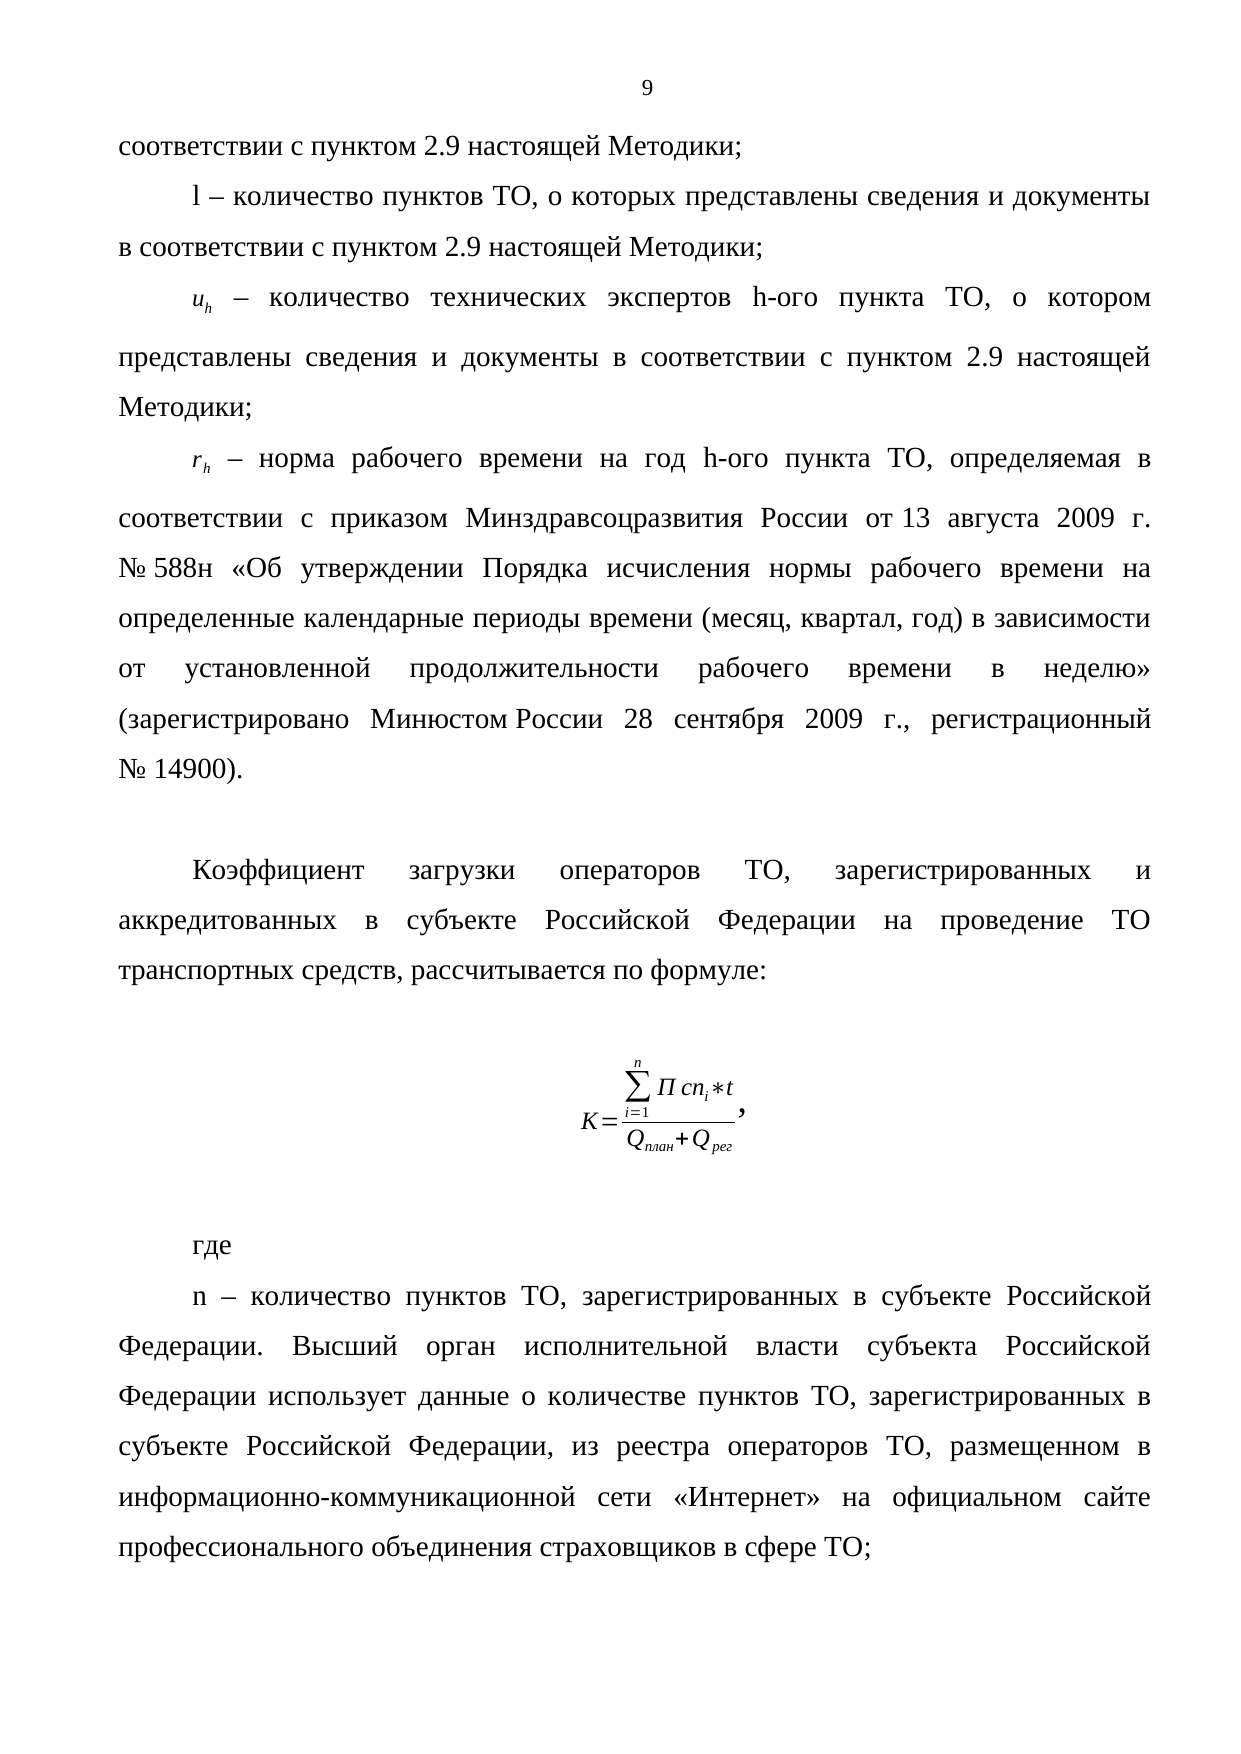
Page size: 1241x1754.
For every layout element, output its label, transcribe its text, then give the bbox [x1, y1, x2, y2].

text – норма рабочего времени на год h-ого пункта ТО, определяемая в соответствии с приказом Минздравсоцразвития России от 13 августа 2009 г. № 588н «Об утверждении Порядка исчисления нормы рабочего времени на определенные календарные периоды времени (месяц, квартал, год) в зависимости от установленной продолжительности рабочего времени в неделю» (зарегистрировано Минюстом России 28 сентября 2009 г., регистрационный № 14900). [118, 440, 1152, 785]
text , [118, 1053, 1152, 1155]
text l – количество пунктов ТО, о которых представлены сведения и документы в соответствии с пунктом 2.9 настоящей Методики; [118, 178, 1152, 262]
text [118, 128, 1152, 162]
text Коэффициент загрузки операторов ТО, зарегистрированных и аккредитованных в субъекте Российской Федерации на проведение ТО транспортных средств, рассчитывается по формуле: [118, 852, 1152, 986]
text – количество технических экспертов h-ого пункта ТО, о котором представлены сведения и документы в соответствии с пунктом 2.9 настоящей Методики; [118, 279, 1152, 423]
text где [118, 1227, 1152, 1261]
text n – количество пунктов ТО, зарегистрированных в субъекте Российской Федерации. Высший орган исполнительной власти субъекта Российской Федерации использует данные о количестве пунктов ТО, зарегистрированных в субъекте Российской Федерации, из реестра операторов ТО, размещенном в информационно-коммуникационной сети «Интернет» на официальном сайте профессионального объединения страховщиков в сфере ТО; [118, 1278, 1152, 1563]
